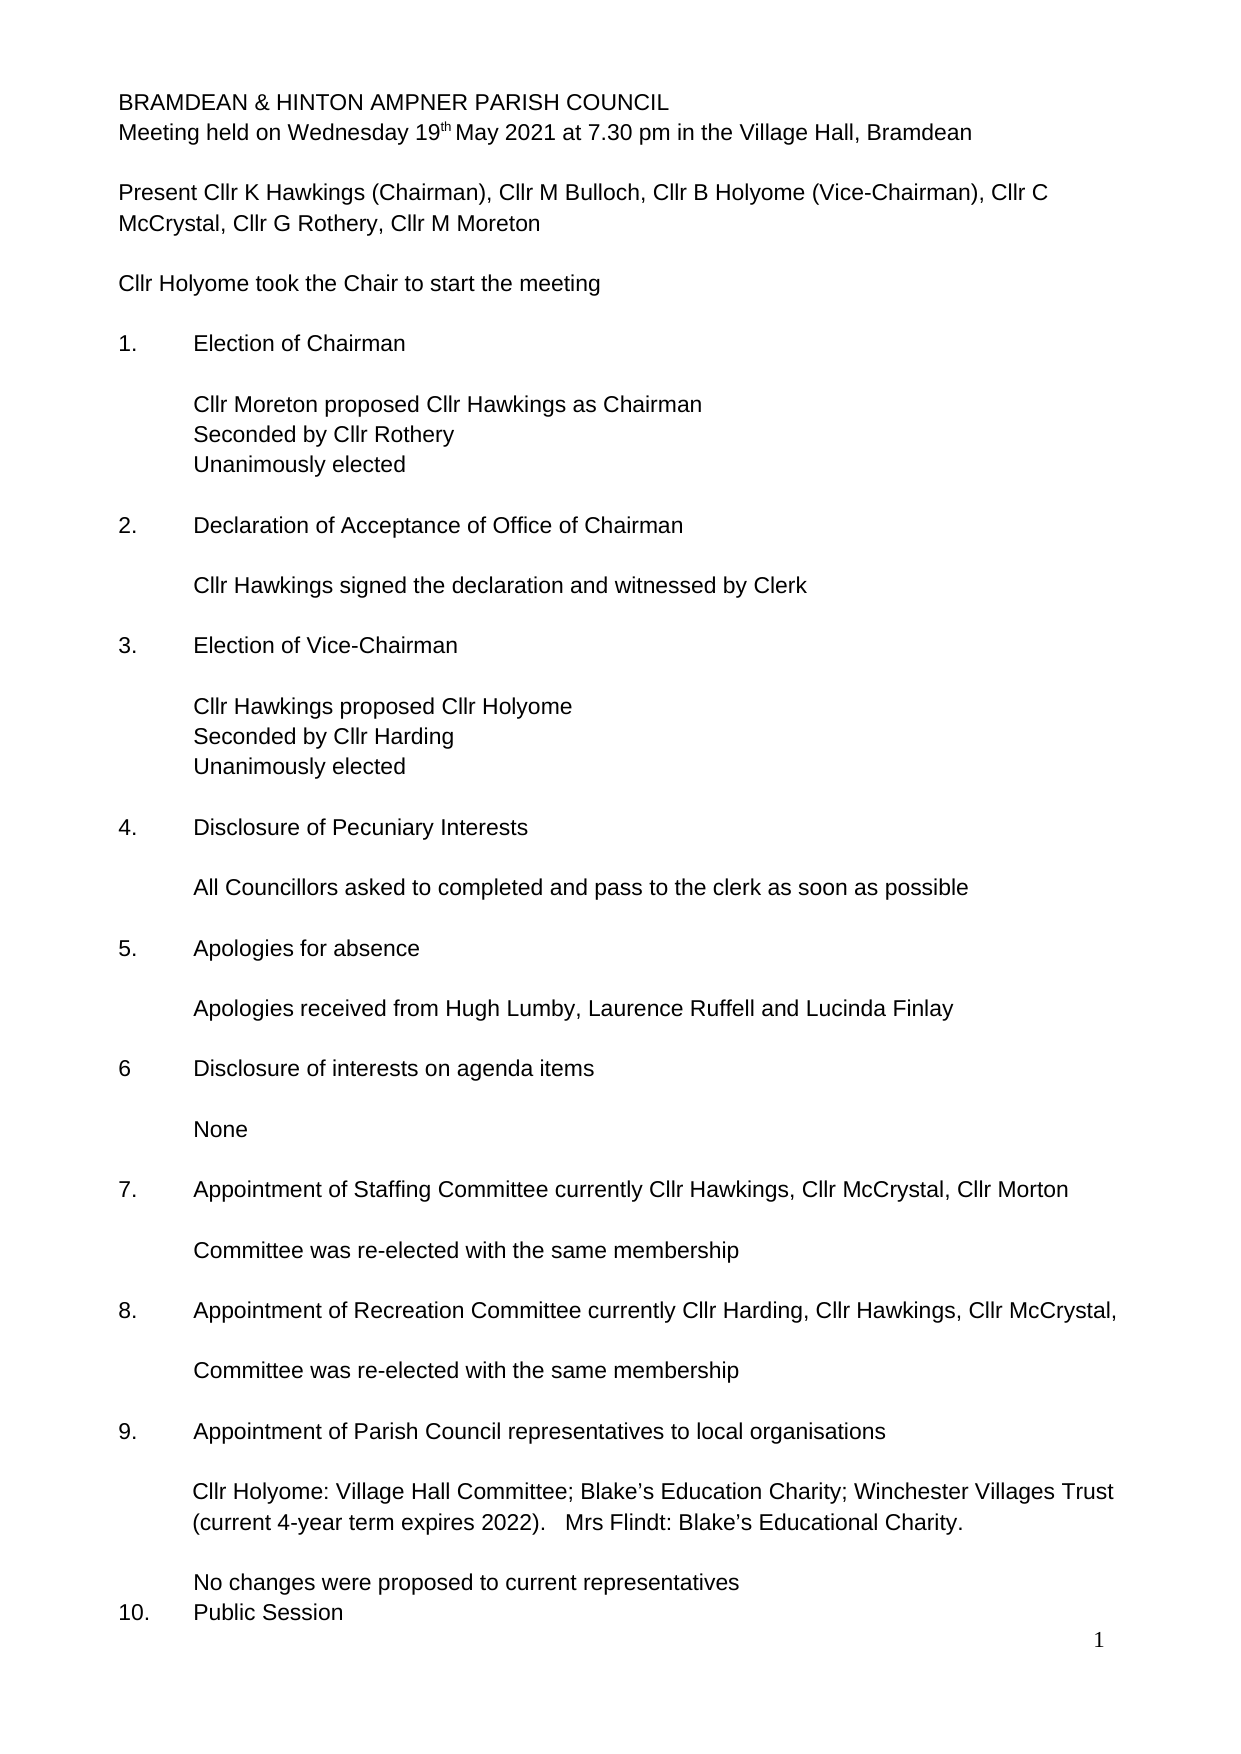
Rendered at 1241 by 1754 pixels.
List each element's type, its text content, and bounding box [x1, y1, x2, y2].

text Meeting held on Wednesday 19th May 2021 at 7.30 pm in the Village Hall, Bramdean [118, 119, 1137, 145]
list Election of Vice-Chairman [118, 632, 1137, 659]
text No changes were proposed to current representatives [118, 1569, 1137, 1595]
text 9. Appointment of Parish Council representatives to local organisations [118, 1418, 1137, 1444]
list Cllr Hawkings proposed Cllr Holyome [193, 693, 1137, 719]
text Cllr Holyome took the Chair to start the meeting [118, 270, 1137, 296]
list Election of Chairman [118, 330, 1137, 357]
list Unanimously elected [193, 753, 1137, 779]
text 8. Appointment of Recreation Committee currently Cllr Harding, Cllr Hawkings, Cllr McCrystal, [118, 1297, 1137, 1323]
text 7. Appointment of Staffing Committee currently Cllr Hawkings, Cllr McCrystal, Cllr Morton [118, 1176, 1137, 1202]
text Present Cllr K Hawkings (Chairman), Cllr M Bulloch, Cllr B Holyome (Vice-Chairman), Cllr C McCrystal, Cllr G Rothery, Cllr M Moreton [118, 179, 1137, 236]
text None [118, 1116, 1137, 1142]
text BRAMDEAN & HINTON AMPNER PARISH COUNCIL [59, 89, 1152, 115]
list Disclosure of Pecuniary Interests [118, 814, 1137, 840]
list Seconded by Cllr Harding [193, 723, 1137, 749]
list Cllr Hawkings signed the declaration and witnessed by Clerk [193, 572, 1137, 598]
list Seconded by Cllr Rothery [193, 421, 1137, 447]
list Apologies for absence [118, 934, 1137, 961]
list All Councillors asked to completed and pass to the clerk as soon as possible [193, 874, 1137, 900]
text 10. Public Session [118, 1599, 1137, 1625]
list Cllr Moreton proposed Cllr Hawkings as Chairman [193, 391, 1137, 417]
text Committee was re-elected with the same membership [118, 1357, 1137, 1384]
text Cllr Holyome: Village Hall Committee; Blake’s Education Charity; Winchester Villages Trust (current 4-year term expires 2022). Mrs Flindt: Blake’s Educational Charity. [192, 1478, 1137, 1535]
list Declaration of Acceptance of Office of Chairman [118, 512, 1137, 538]
text Committee was re-elected with the same membership [118, 1237, 1137, 1263]
text 6 Disclosure of interests on agenda items [118, 1055, 1137, 1082]
list Unanimously elected [193, 451, 1137, 477]
list Apologies received from Hugh Lumby, Laurence Ruffell and Lucinda Finlay [193, 995, 1137, 1021]
